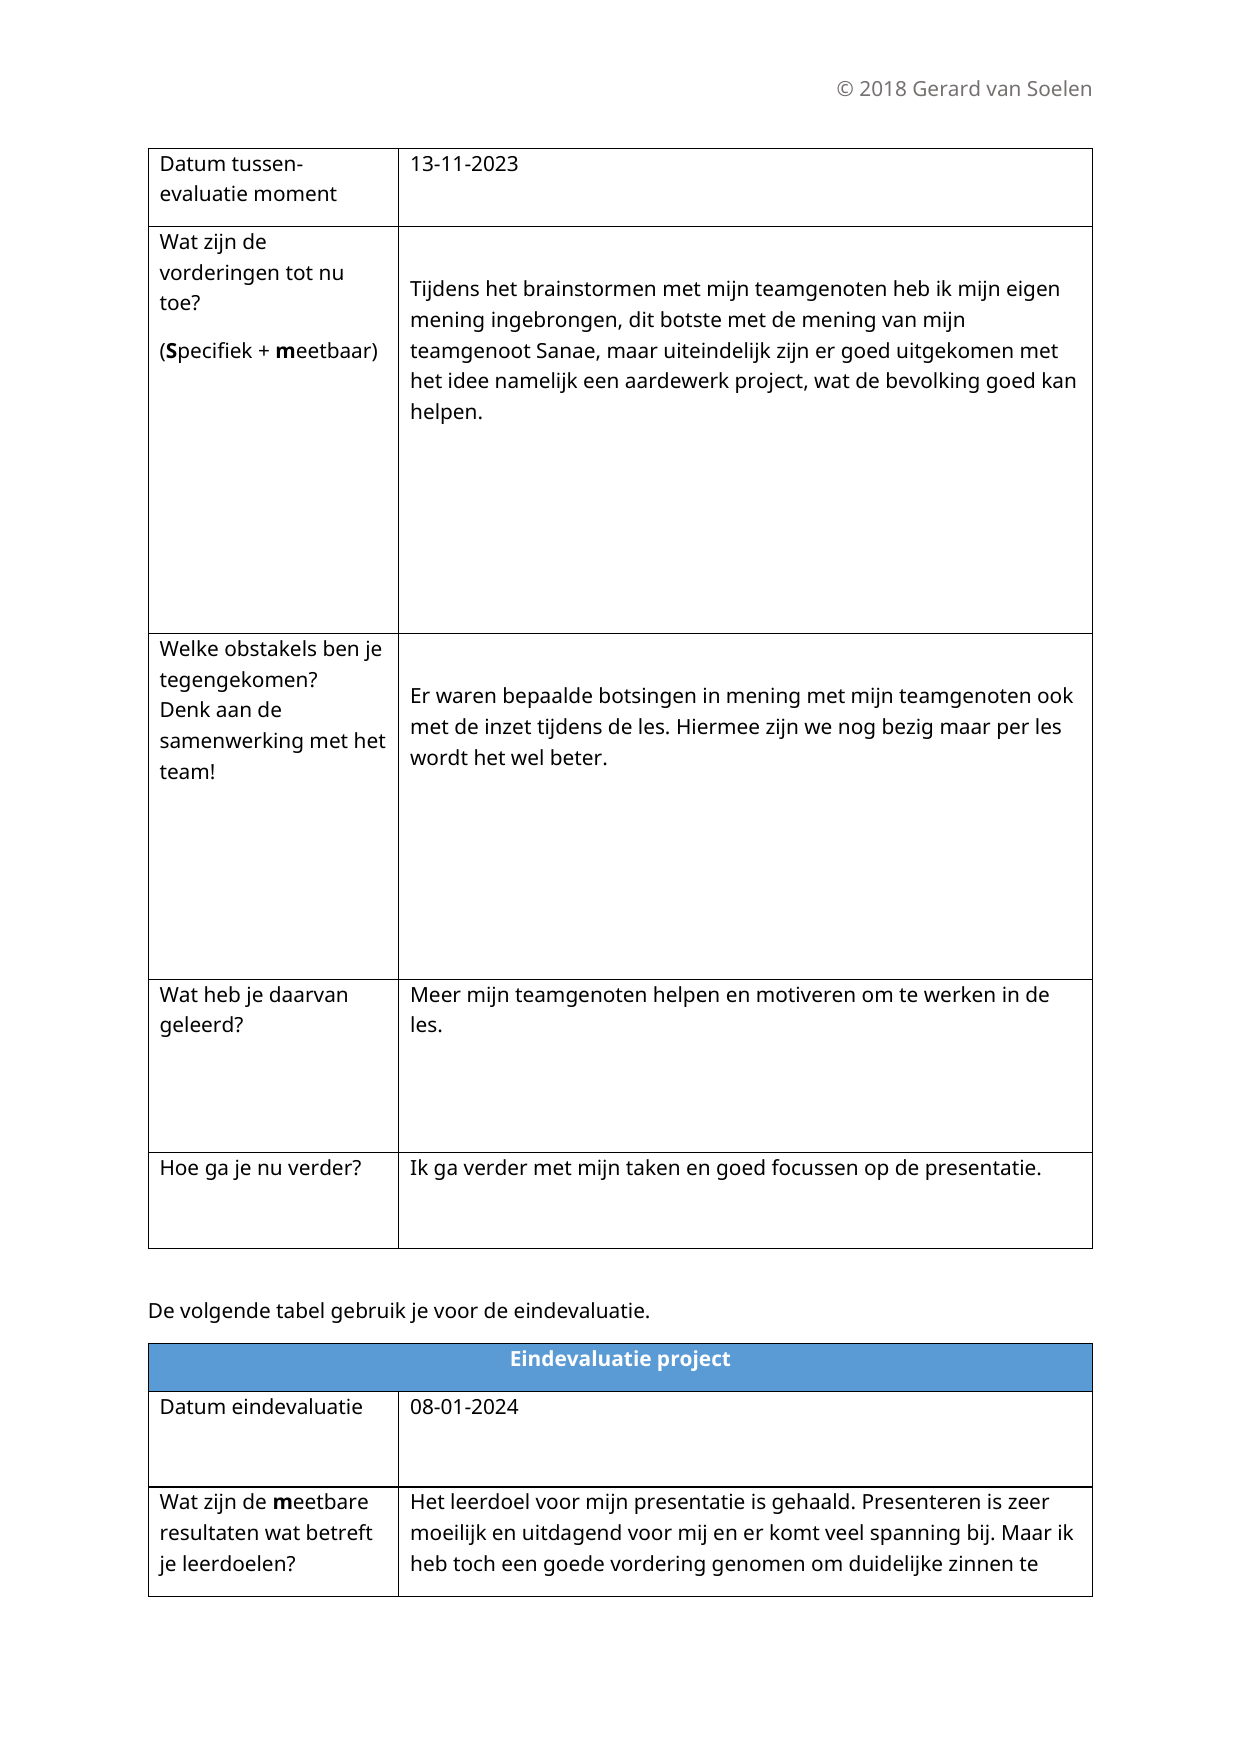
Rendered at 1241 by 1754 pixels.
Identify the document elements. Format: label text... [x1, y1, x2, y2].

table_header Eindevaluatie project [149, 1344, 1092, 1391]
table_cell Datum tussen-evaluatie moment [149, 149, 398, 226]
table_cell Wat heb je daarvan geleerd? [149, 980, 398, 1152]
table_cell Wat zijn de vorderingen tot nu toe? (Specifiek + meetbaar) [149, 227, 398, 633]
table_cell Ik ga verder met mijn taken en goed focussen op de presentatie. [399, 1153, 1092, 1247]
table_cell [149, 1488, 398, 1596]
table_cell 13-11-2023 [399, 149, 1092, 226]
table_cell Er waren bepaalde botsingen in mening met mijn teamgenoten ook met de inzet tijdens de les. Hiermee zijn we nog bezig maar per les wordt het wel beter. [399, 634, 1092, 979]
table_cell Datum eindevaluatie [149, 1392, 398, 1486]
table_cell Tijdens het brainstormen met mijn teamgenoten heb ik mijn eigen mening ingebrongen, dit botste met de mening van mijn teamgenoot Sanae, maar uiteindelijk zijn er goed uitgekomen met het idee namelijk een aardewerk project, wat de bevolking goed kan helpen. [399, 227, 1092, 633]
table_cell Meer mijn teamgenoten helpen en motiveren om te werken in de les. [399, 980, 1092, 1152]
table_cell Hoe ga je nu verder? [149, 1153, 398, 1247]
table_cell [399, 1488, 1092, 1596]
table_cell Welke obstakels ben je tegengekomen? Denk aan de samenwerking met het team! [149, 634, 398, 979]
table_cell 08-01-2024 [399, 1392, 1092, 1486]
text De volgende tabel gebruik je voor de eindevaluatie. [148, 1296, 1093, 1324]
